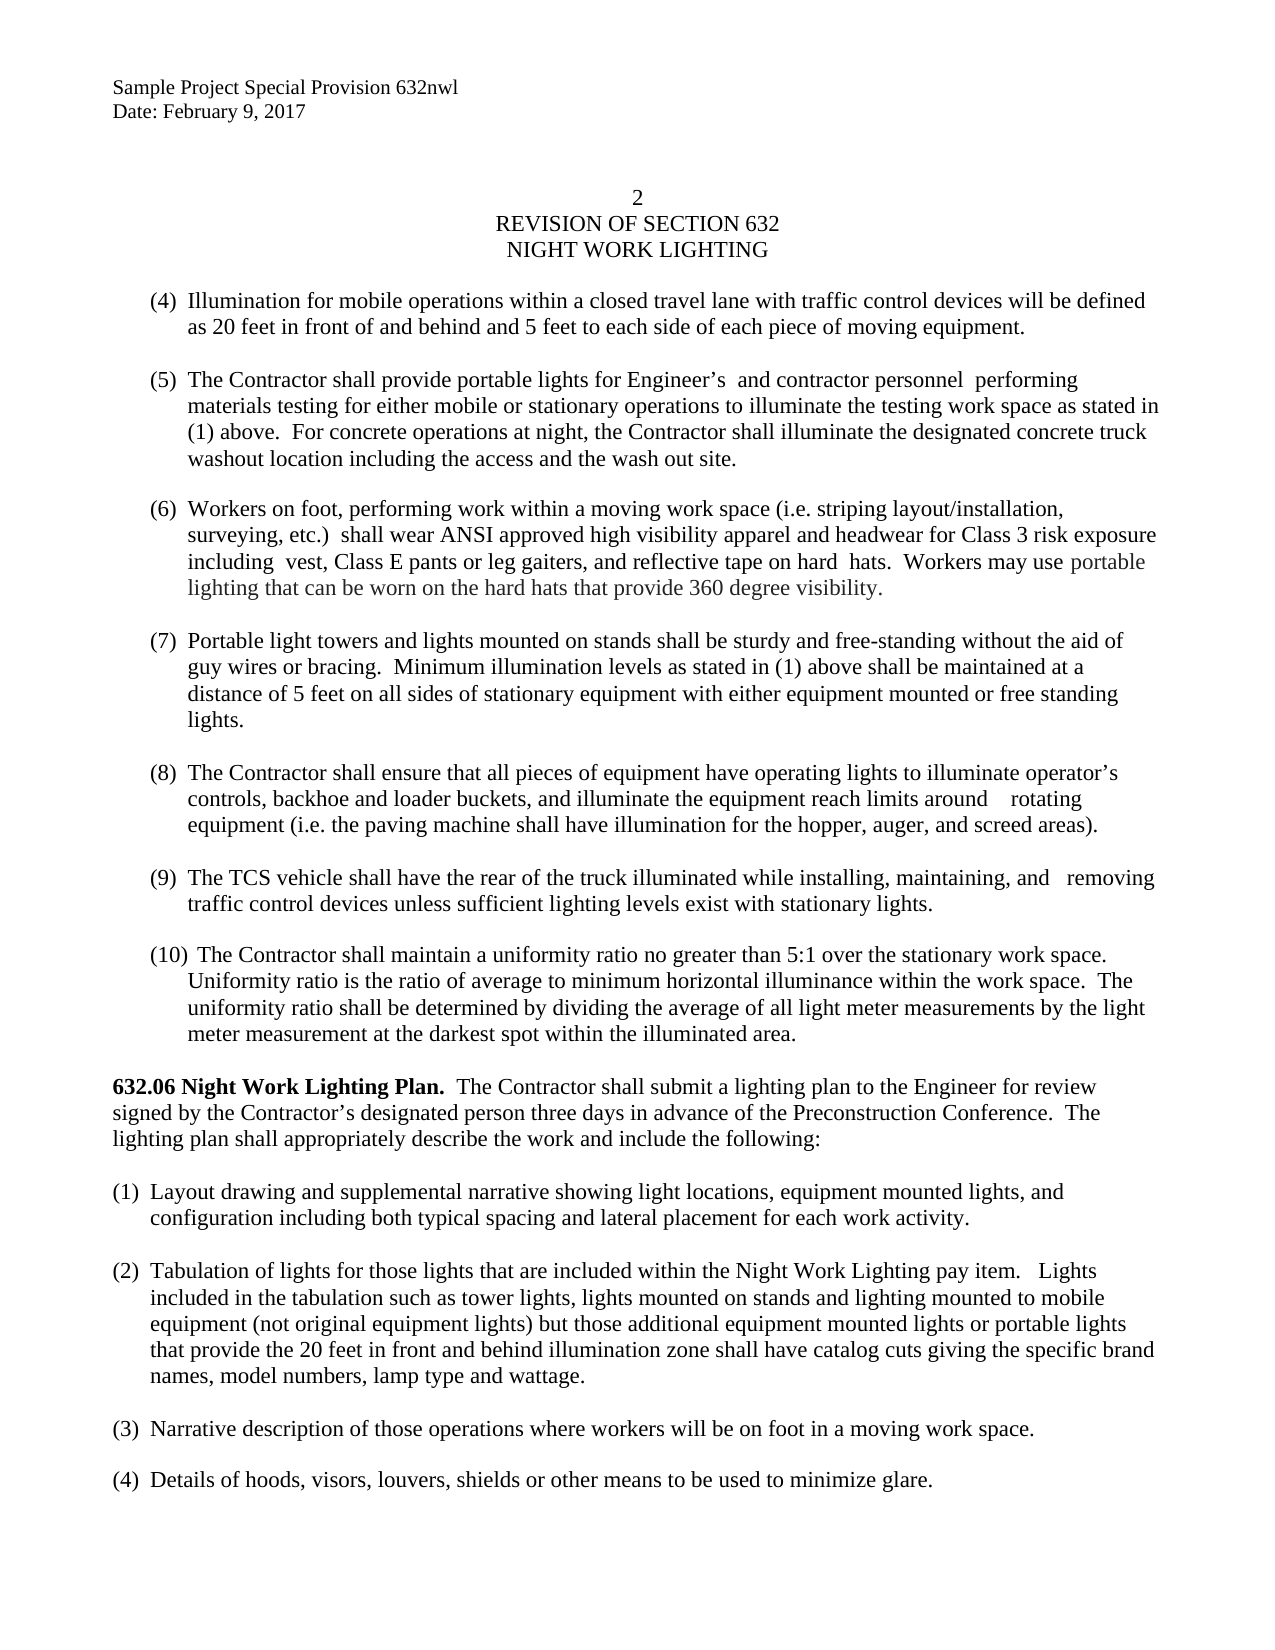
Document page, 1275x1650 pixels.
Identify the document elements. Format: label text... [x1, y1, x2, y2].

list Workers on foot, performing work within a moving work space (i.e. striping layout/installation, surveying, etc.) shall wear ANSI approved high visibility apparel and headwear for Class 3 risk exposure including vest, Class E pants or leg gaiters, and reflective tape on hard hats. Workers may use portable lighting that can be worn on the hard hats that provide 360 degree visibility. [150, 495, 1162, 601]
list The Contractor shall maintain a uniformity ratio no greater than 5:1 over the stationary work space. Uniformity ratio is the ratio of average to minimum horizontal illuminance within the work space. The uniformity ratio shall be determined by dividing the average of all light meter measurements by the light meter measurement at the darkest spot within the illuminated area. [150, 941, 1162, 1046]
list The TCS vehicle shall have the rear of the truck illuminated while installing, maintaining, and removing traffic control devices unless sufficient lighting levels exist with stationary lights. [150, 864, 1162, 941]
list Layout drawing and supplemental narrative showing light locations, equipment mounted lights, and configuration including both typical spacing and lateral placement for each work activity. [112, 1178, 1162, 1231]
text 632.06 Night Work Lighting Plan. The Contractor shall submit a lighting plan to the Engineer for review signed by the Contractor’s designated person three days in advance of the Preconstruction Conference. The lighting plan shall appropriately describe the work and include the following: [112, 1073, 1162, 1152]
list Narrative description of those operations where workers will be on foot in a moving work space. [112, 1415, 1162, 1466]
text 2 [112, 183, 1162, 210]
list The Contractor shall provide portable lights for Engineer’s and contractor personnel performing materials testing for either mobile or stationary operations to illuminate the testing work space as stated in (1) above. For concrete operations at night, the Contractor shall illuminate the designated concrete truck washout location including the access and the wash out site. [150, 366, 1162, 495]
list The Contractor shall ensure that all pieces of equipment have operating lights to illuminate operator’s controls, backhoe and loader buckets, and illuminate the equipment reach limits around rotating equipment (i.e. the paving machine shall have illumination for the hopper, auger, and screed areas). [150, 759, 1162, 838]
text NIGHT WORK LIGHTING [112, 236, 1162, 263]
text REVISION OF SECTION 632 [112, 210, 1162, 236]
list Details of hoods, visors, louvers, shields or other means to be used to minimize glare. [112, 1466, 1162, 1492]
list Portable light towers and lights mounted on stands shall be sturdy and free-standing without the aid of guy wires or bracing. Minimum illumination levels as stated in (1) above shall be maintained at a distance of 5 feet on all sides of stationary equipment with either equipment mounted or free standing lights. [150, 627, 1162, 732]
list Tabulation of lights for those lights that are included within the Night Work Lighting pay item. Lights included in the tabulation such as tower lights, lights mounted on stands and lighting mounted to mobile equipment (not original equipment lights) but those additional equipment mounted lights or portable lights that provide the 20 feet in front and behind illumination zone shall have catalog cuts giving the specific brand names, model numbers, lamp type and wattage. [112, 1257, 1162, 1389]
list Illumination for mobile operations within a closed travel lane with traffic control devices will be defined as 20 feet in front of and behind and 5 feet to each side of each piece of moving equipment. [150, 287, 1162, 339]
